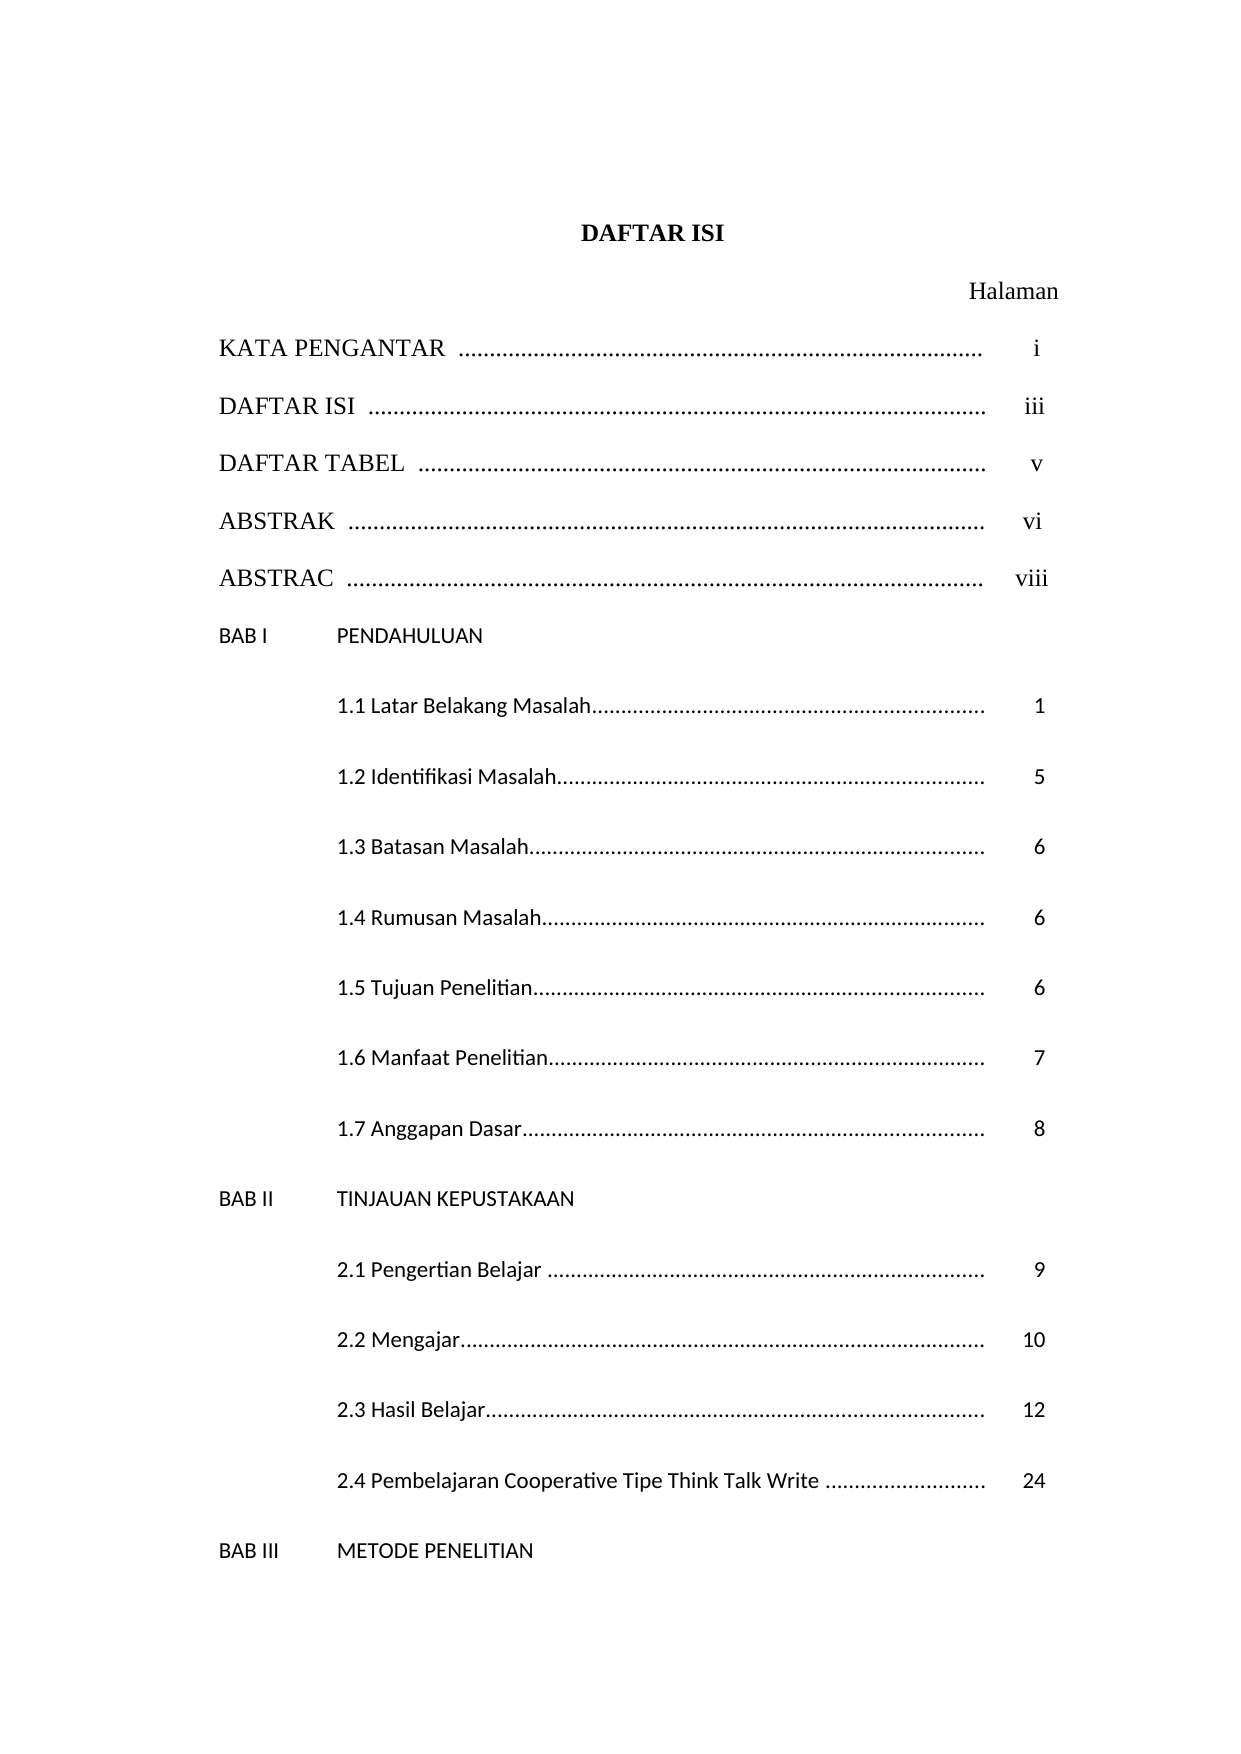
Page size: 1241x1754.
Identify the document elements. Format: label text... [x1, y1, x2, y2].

text BAB I PENDAHULUAN [218, 621, 1087, 649]
text 1.6 Manfaat Penelitian 7 [337, 1043, 1087, 1072]
text 1.1 Latar Belakang Masalah 1 [337, 691, 1087, 719]
text DAFTAR TABEL ........................................................................................... v [218, 448, 1087, 477]
text 1.4 Rumusan Masalah 6 [337, 903, 1087, 931]
text KATA PENGANTAR .................................................................................... i [218, 333, 1087, 362]
text BAB III METODE PENELITIAN [218, 1536, 1087, 1564]
text ABSTRAK ...................................................................................................... vi [218, 506, 1087, 535]
text 2.4 Pembelajaran Cooperative Tipe Think Talk Write 24 [337, 1466, 1087, 1494]
text 2.2 Mengajar 10 [337, 1325, 1087, 1353]
text 1.3 Batasan Masalah 6 [337, 832, 1087, 860]
text ABSTRAC ...................................................................................................... viii [218, 563, 1087, 592]
text 1.7 Anggapan Dasar 8 [337, 1114, 1087, 1142]
text 2.3 Hasil Belajar 12 [337, 1396, 1087, 1424]
text 2.1 Pengertian Belajar 9 [337, 1255, 1087, 1283]
text 1.5 Tujuan Penelitian 6 [337, 973, 1087, 1001]
text DAFTAR ISI [218, 218, 1087, 247]
text 1.2 Identifikasi Masalah 5 [337, 762, 1087, 790]
text DAFTAR ISI ................................................................................................... iii [218, 391, 1087, 420]
text Halaman [218, 276, 1087, 305]
text BAB II TINJAUAN KEPUSTAKAAN [218, 1184, 1087, 1212]
